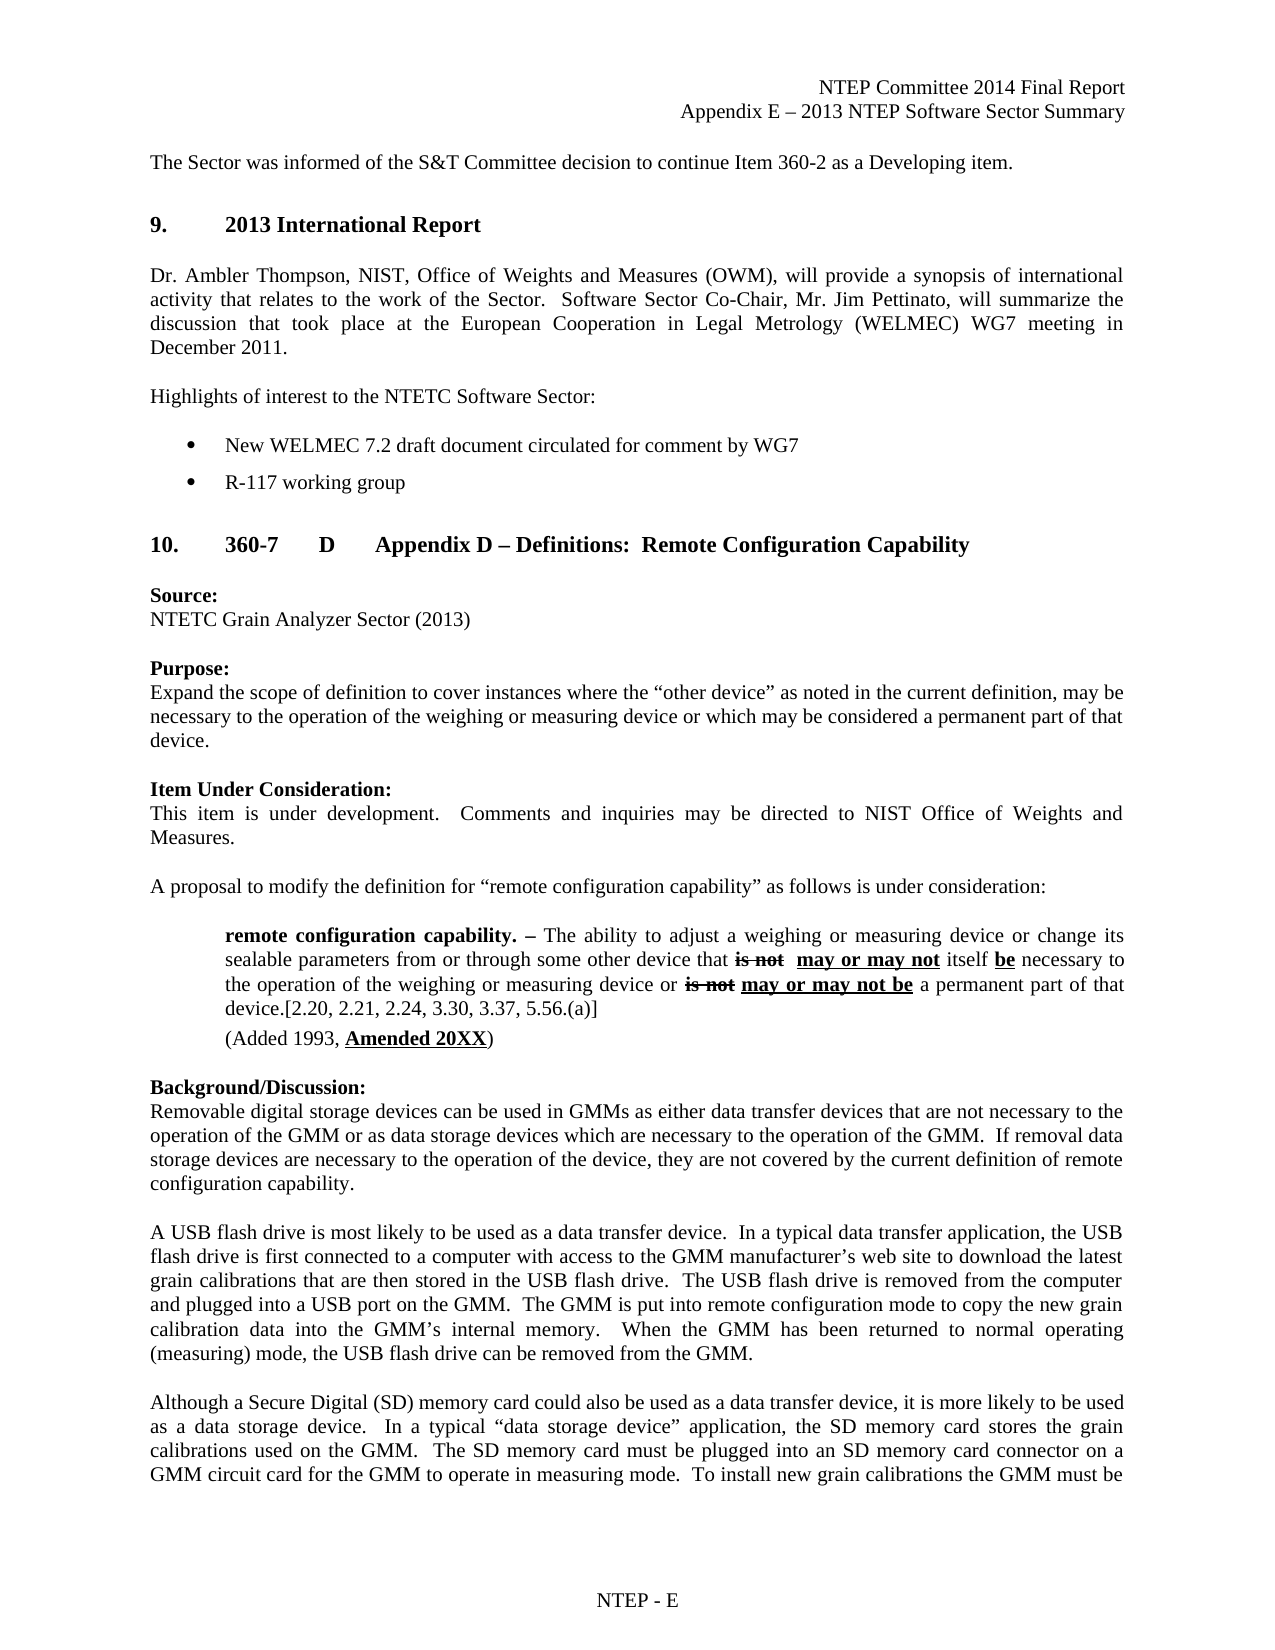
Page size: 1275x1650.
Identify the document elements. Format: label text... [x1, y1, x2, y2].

list R-117 working group [187, 470, 1125, 494]
text A USB flash drive is most likely to be used as a data transfer device. In a typical data transfer application, the USB flash drive is first connected to a computer with access to the GMM manufacturer’s web site to download the latest grain calibrations that are then stored in the USB flash drive. The USB flash drive is removed from the computer and plugged into a USB port on the GMM. The GMM is put into remote configuration mode to copy the new grain calibration data into the GMM’s internal memory. When the GMM has been returned to normal operating (measuring) mode, the USB flash drive can be removed from the GMM. [150, 1220, 1125, 1364]
text A proposal to modify the definition for “remote configuration capability” as follows is under consideration: [150, 874, 1125, 898]
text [150, 1389, 1125, 1486]
subtitle Item Under Consideration: [150, 777, 1125, 801]
subtitle Purpose: [150, 656, 1125, 680]
text Removable digital storage devices can be used in GMMs as either data transfer devices that are not necessary to the operation of the GMM or as data storage devices which are necessary to the operation of the GMM. If removal data storage devices are necessary to the operation of the device, they are not covered by the current definition of remote configuration capability. [150, 1099, 1125, 1195]
text NTETC Grain Analyzer Sector (2013) [150, 607, 1125, 631]
subtitle 2013 International Report [150, 212, 1125, 238]
text Expand the scope of definition to cover instances where the “other device” as noted in the current definition, may be necessary to the operation of the weighing or measuring device or which may be considered a permanent part of that device. [150, 680, 1125, 752]
text Background/Discussion: [150, 1075, 1125, 1099]
text Highlights of interest to the NTETC Software Sector: [150, 384, 1125, 408]
list New WELMEC 7.2 draft document circulated for comment by WG7 [187, 433, 1125, 457]
text Dr. Ambler Thompson, NIST, Office of Weights and Measures (OWM), will provide a synopsis of international activity that relates to the work of the Sector. Software Sector Co-Chair, Mr. Jim Pettinato, will summarize the discussion that took place at the European Cooperation in Legal Metrology (WELMEC) WG7 meeting in December 2011. [150, 263, 1125, 359]
text (Added 1993, Amended 20XX) [225, 1026, 1125, 1050]
subtitle Source: [150, 583, 1125, 607]
text The Sector was informed of the S&T Committee decision to continue Item 360-2 as a Developing item. [150, 150, 1125, 174]
text This item is under development. Comments and inquiries may be directed to NIST Office of Weights and Measures. [150, 801, 1125, 849]
text remote configuration capability. – The ability to adjust a weighing or measuring device or change its sealable parameters from or through some other device that is not may or may not itself be necessary to the operation of the weighing or measuring device or is not may or may not be a permanent part of that device.[2.20, 2.21, 2.24, 3.30, 3.37, 5.56.(a)] [225, 923, 1125, 1019]
subtitle 360-7 D Appendix D – Definitions: Remote Configuration Capability [150, 531, 1125, 558]
